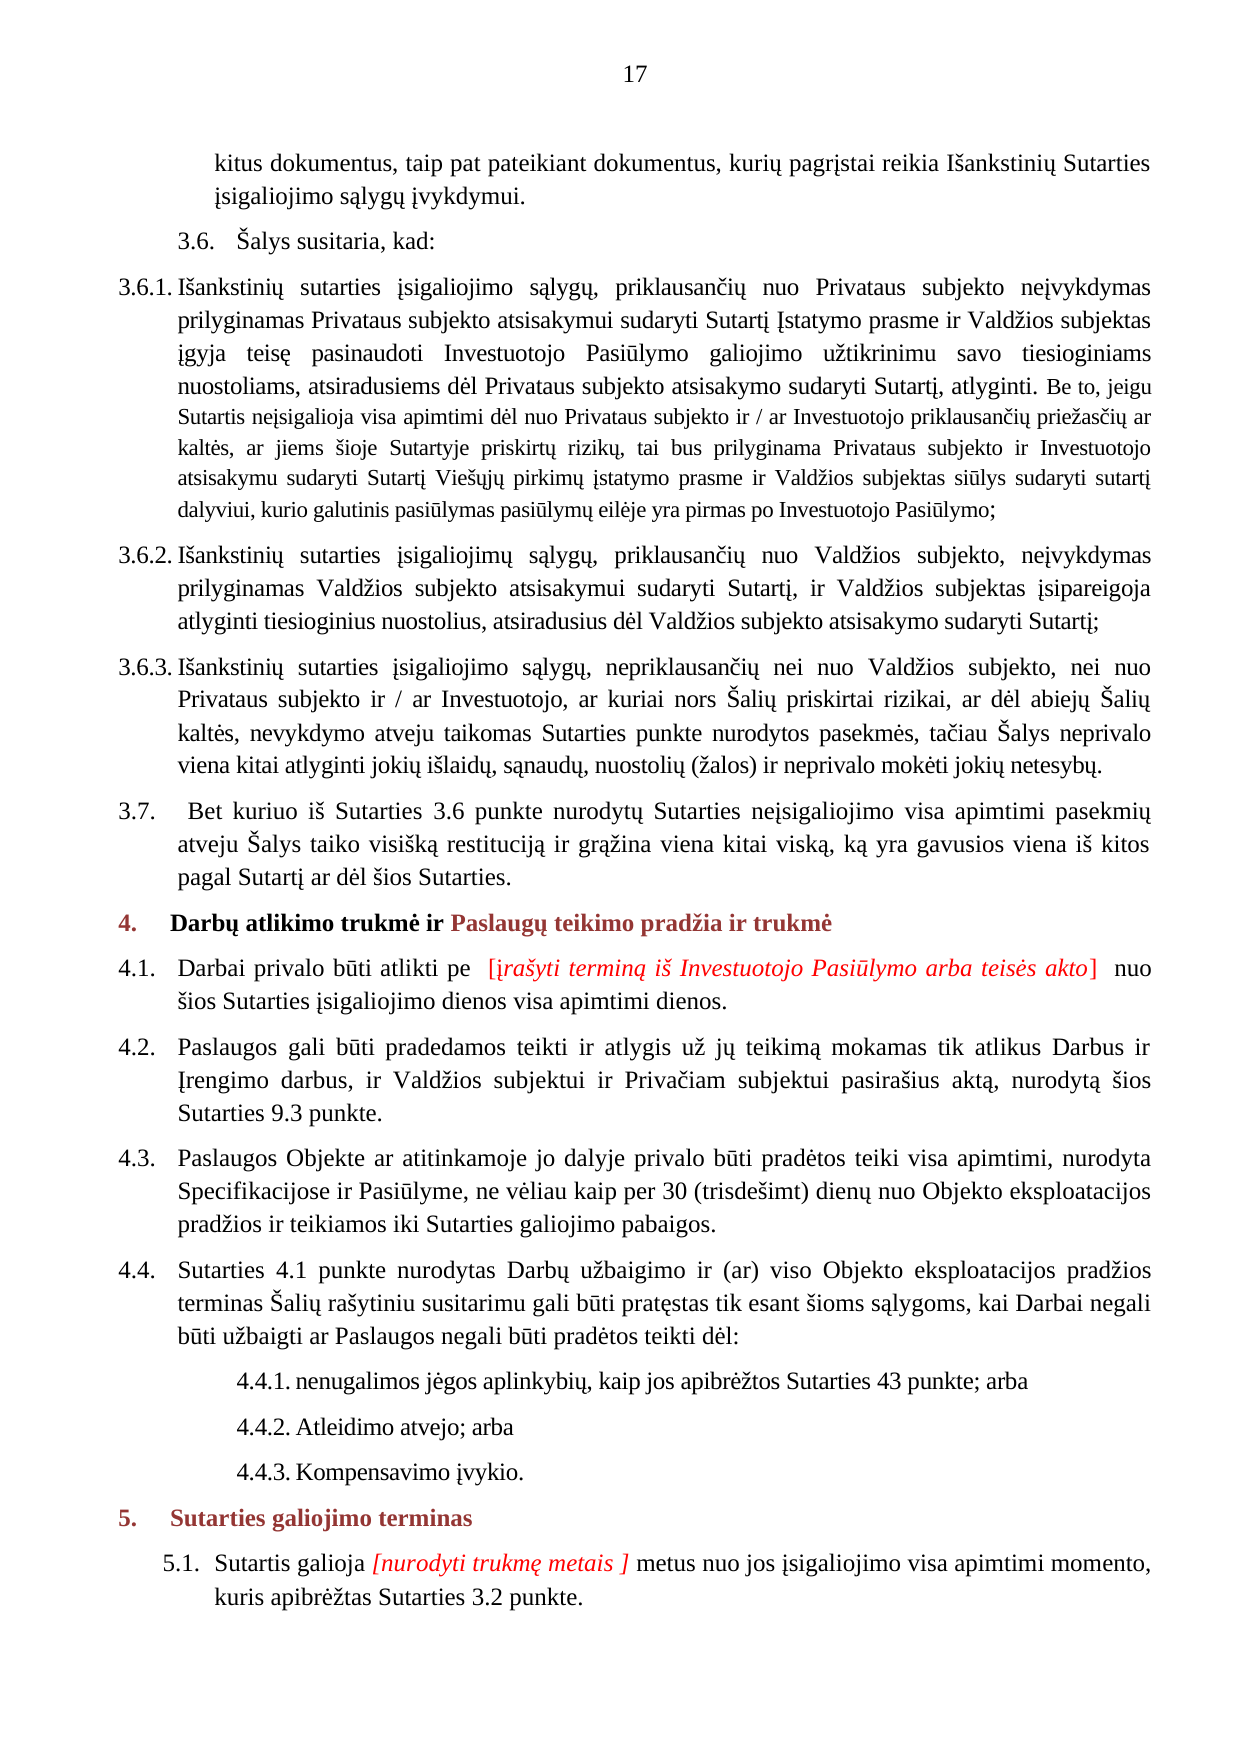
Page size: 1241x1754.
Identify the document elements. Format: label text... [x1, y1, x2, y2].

text Išankstinių sutarties įsigaliojimo sąlygų, nepriklausančių nei nuo Valdžios subjekto, nei nuo Privataus subjekto ir / ar Investuotojo, ar kuriai nors Šalių priskirtai rizikai, ar dėl abiejų Šalių kaltės, nevykdymo atveju taikomas Sutarties punkte nurodytos pasekmės, tačiau Šalys neprivalo viena kitai atlyginti jokių išlaidų, sąnaudų, nuostolių (žalos) ir neprivalo mokėti jokių netesybų. [118, 652, 1152, 779]
text Bet kuriuo iš Sutarties 3.6 punkte nurodytų Sutarties neįsigaliojimo visa apimtimi pasekmių atveju Šalys taiko visišką restituciją ir grąžina viena kitai viską, ką yra gavusios viena iš kitos pagal Sutartį ar dėl šios Sutarties. [118, 796, 1152, 891]
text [162, 148, 1152, 209]
text Paslaugos Objekte ar atitinkamoje jo dalyje privalo būti pradėtos teiki visa apimtimi, nurodyta Specifikacijose ir Pasiūlyme, ne vėliau kaip per 30 (trisdešimt) dienų nuo Objekto eksploatacijos pradžios ir teikiamos iki Sutarties galiojimo pabaigos. [118, 1143, 1152, 1238]
text nenugalimos jėgos aplinkybių, kaip jos apibrėžtos Sutarties 43 punkte; arba [236, 1366, 1152, 1395]
text Išankstinių sutarties įsigaliojimų sąlygų, priklausančių nuo Valdžios subjekto, neįvykdymas prilyginamas Valdžios subjekto atsisakymui sudaryti Sutartį, ir Valdžios subjektas įsipareigoja atlyginti tiesioginius nuostolius, atsiradusius dėl Valdžios subjekto atsisakymo sudaryti Sutartį; [118, 540, 1152, 635]
text Darbai privalo būti atlikti pe [įrašyti terminą iš Investuotojo Pasiūlymo arba teisės akto] nuo šios Sutarties įsigaliojimo dienos visa apimtimi dienos. [118, 953, 1152, 1015]
text Sutartis galioja [nurodyti trukmę metais ] metus nuo jos įsigaliojimo visa apimtimi momento, kuris apibrėžtas Sutarties 3.2 punkte. [162, 1548, 1152, 1610]
text Sutarties 4.1 punkte nurodytas Darbų užbaigimo ir (ar) viso Objekto eksploatacijos pradžios terminas Šalių rašytiniu susitarimu gali būti pratęstas tik esant šioms sąlygoms, kai Darbai negali būti užbaigti ar Paslaugos negali būti pradėtos teikti dėl: [118, 1255, 1152, 1350]
text Šalys susitaria, kad: [177, 226, 1152, 255]
text Paslaugos gali būti pradedamos teikti ir atlygis už jų teikimą mokamas tik atlikus Darbus ir Įrengimo darbus, ir Valdžios subjektui ir Privačiam subjektui pasirašius aktą, nurodytą šios Sutarties 9.3 punkte. [118, 1032, 1152, 1127]
subtitle Darbų atlikimo trukmė ir Paslaugų teikimo pradžia ir trukmė [118, 908, 1152, 936]
text Kompensavimo įvykio. [236, 1457, 1152, 1486]
text Išankstinių sutarties įsigaliojimo sąlygų, priklausančių nuo Privataus subjekto neįvykdymas prilyginamas Privataus subjekto atsisakymui sudaryti Sutartį Įstatymo prasme ir Valdžios subjektas įgyja teisę pasinaudoti Investuotojo Pasiūlymo galiojimo užtikrinimu savo tiesioginiams nuostoliams, atsiradusiems dėl Privataus subjekto atsisakymo sudaryti Sutartį, atlyginti. Be to, jeigu Sutartis neįsigalioja visa apimtimi dėl nuo Privataus subjekto ir / ar Investuotojo priklausančių priežasčių ar kaltės, ar jiems šioje Sutartyje priskirtų rizikų, tai bus prilyginama Privataus subjekto ir Investuotojo atsisakymu sudaryti Sutartį Viešųjų pirkimų įstatymo prasme ir Valdžios subjektas siūlys sudaryti sutartį dalyviui, kurio galutinis pasiūlymas pasiūlymų eilėje yra pirmas po Investuotojo Pasiūlymo; [118, 272, 1152, 523]
subtitle Sutarties galiojimo terminas [118, 1503, 1152, 1532]
text Atleidimo atvejo; arba [236, 1412, 1152, 1441]
